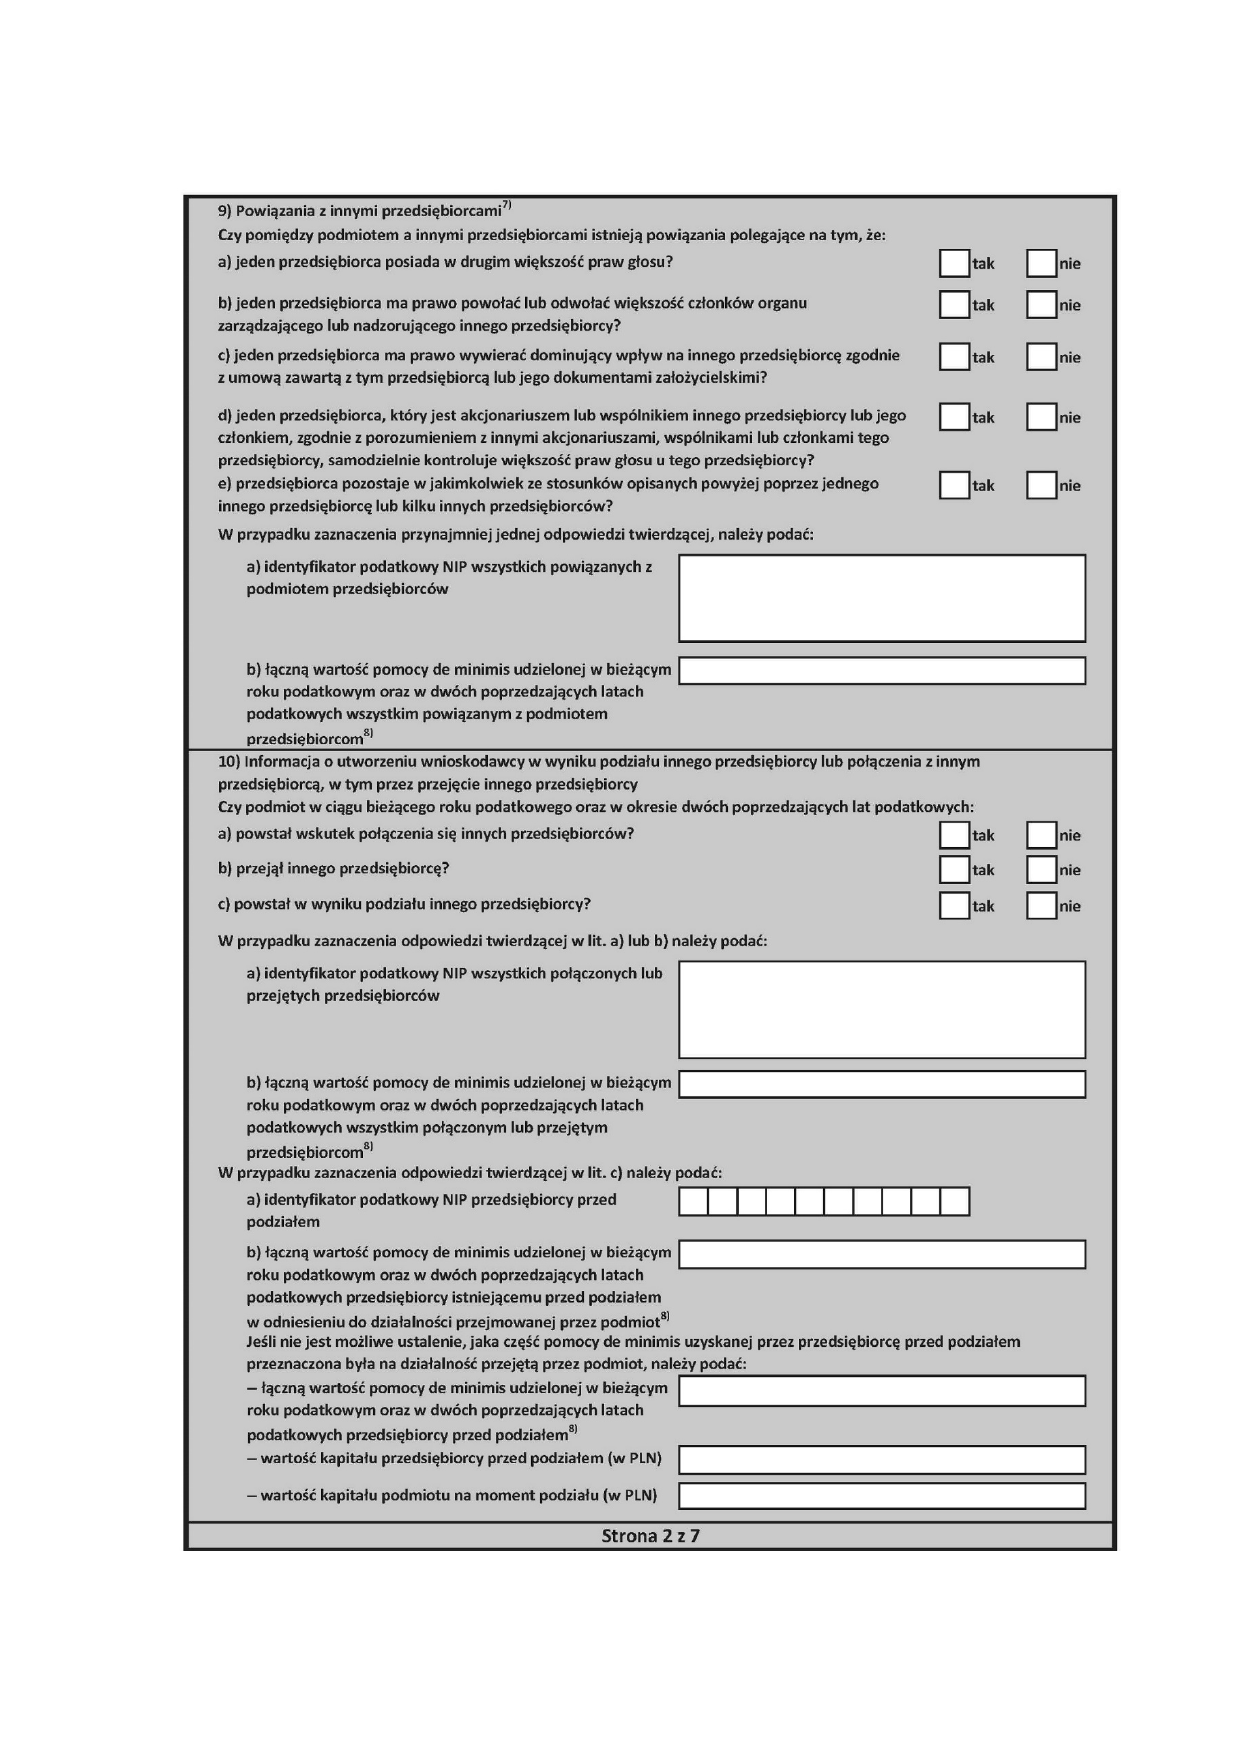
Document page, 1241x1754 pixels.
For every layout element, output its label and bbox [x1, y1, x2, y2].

picture [177, 188, 1123, 1551]
